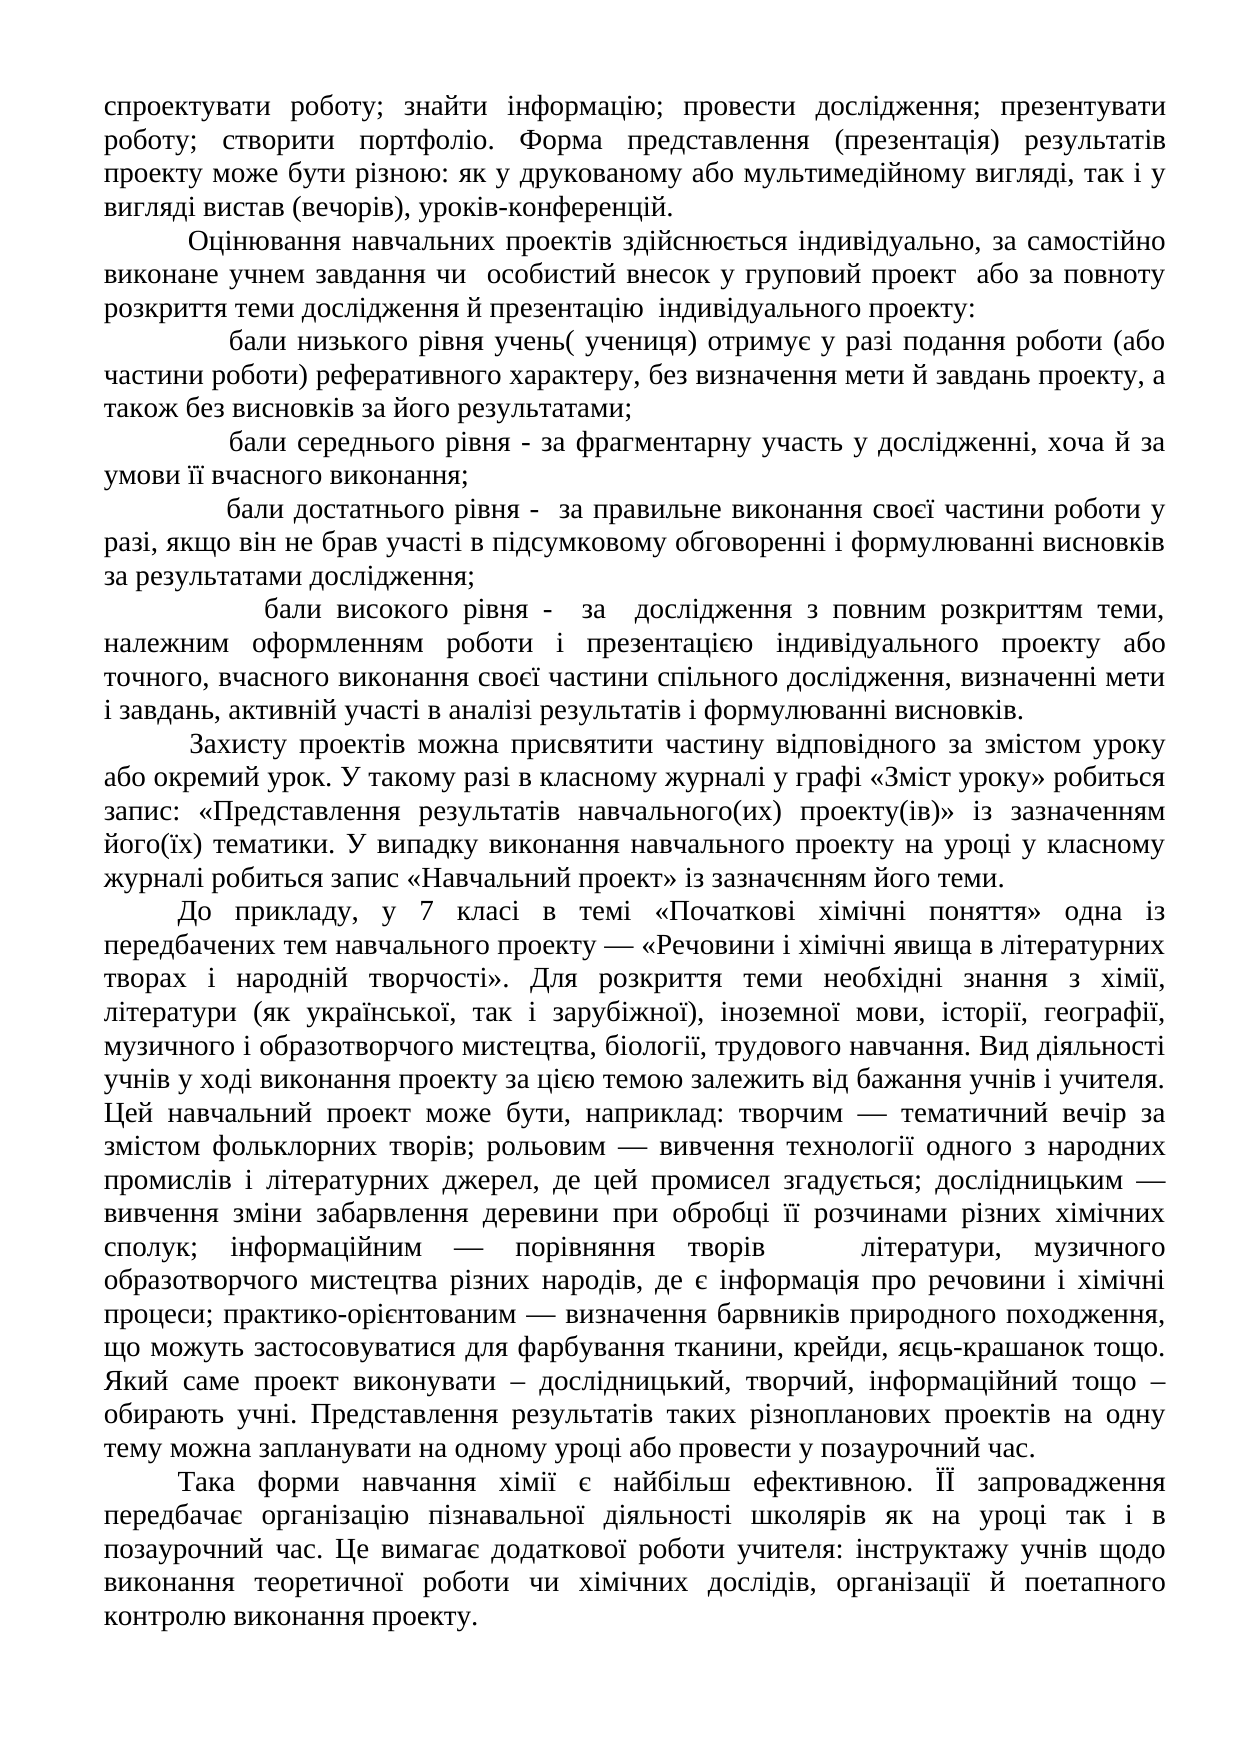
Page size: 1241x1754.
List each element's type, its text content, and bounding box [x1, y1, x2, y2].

text До прикладу, у 7 класі в темі «Початкові хімічні поняття» одна із передбачених тем навчального проекту — «Речовини і хімічні явища в літературних творах і народній творчості». Для розкриття теми необхідні знання з хімії, літератури (як української, так і зарубіжної), іноземної мови, історії, географії, музичного і образотворчого мистецтва, біології, трудового навчання. Вид діяльності учнів у ході виконання проекту за цією темою залежить від бажання учнів і учителя. Цей навчальний проект може бути, наприклад: творчим — тематичний вечір за змістом фольклорних творів; рольовим — вивчення технології одного з народних промислів і літературних джерел, де цей промисел згадується; дослідницьким — вивчення зміни забарвлення деревини при обробці її розчинами різних хімічних сполук; інформаційним — порівняння творів літератури, музичного образотворчого мистецтва різних народів, де є інформація про речовини і хімічні процеси; практико-орієнтованим — визначення барвників природного походження, що можуть застосовуватися для фарбування тканини, крейди, яєць-крашанок тощо. Який саме проект виконувати – дослідницький, творчий, інформаційний тощо – обирають учні. Представлення результатів таких різнопланових проектів на одну тему можна запланувати на одному уроці або провести у позаурочний час. [103, 893, 1167, 1464]
text Така форми навчання хімії є найбільш ефективною. ЇЇ запровадження передбачає організацію пізнавальної діяльності школярів як на уроці так і в позаурочний час. Це вимагає додаткової роботи учителя: інструктажу учнів щодо виконання теоретичної роботи чи хімічних дослідів, організації й поетапного контролю виконання проекту. [103, 1464, 1167, 1631]
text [103, 88, 1167, 223]
text бали достатнього рівня - за правильне виконання своєї частини роботи у разі, якщо він не брав участі в підсумковому обговоренні і формулюванні висновків за результатами дослідження; [103, 491, 1167, 592]
text Захисту проектів можна присвятити частину відповідного за змістом уроку або окремий урок. У такому разі в класному журналі у графі «Зміст уроку» робиться запис: «Представлення результатів навчального(их) проекту(ів)» із зазначенням його(їх) тематики. У випадку виконання навчального проекту на уроці у класному журналі робиться запис «Навчальний проект» із зазначєнням його теми. [103, 726, 1167, 893]
text бали високого рівня - за дослідження з повним розкриттям теми, належним оформленням роботи і презентацією індивідуального проекту або точного, вчасного виконання своєї частини спільного дослідження, визначенні мети і завдань, активній участі в аналізі результатів і формулюванні висновків. [103, 592, 1167, 726]
text бали середнього рівня - за фрагментарну участь у дослідженні, хоча й за умови її вчасного виконання; [103, 424, 1167, 491]
text Оцінювання навчальних проектів здійснюється індивідуально, за самостійно виконане учнем завдання чи особистий внесок у груповий проект або за повноту розкриття теми дослідження й презентацію індивідуального проекту: [103, 223, 1167, 323]
text бали низького рівня учень( учениця) отримує у разі подання роботи (або частини роботи) реферативного характеру, без визначення мети й завдань проекту, а також без висновків за його результатами; [103, 323, 1167, 424]
